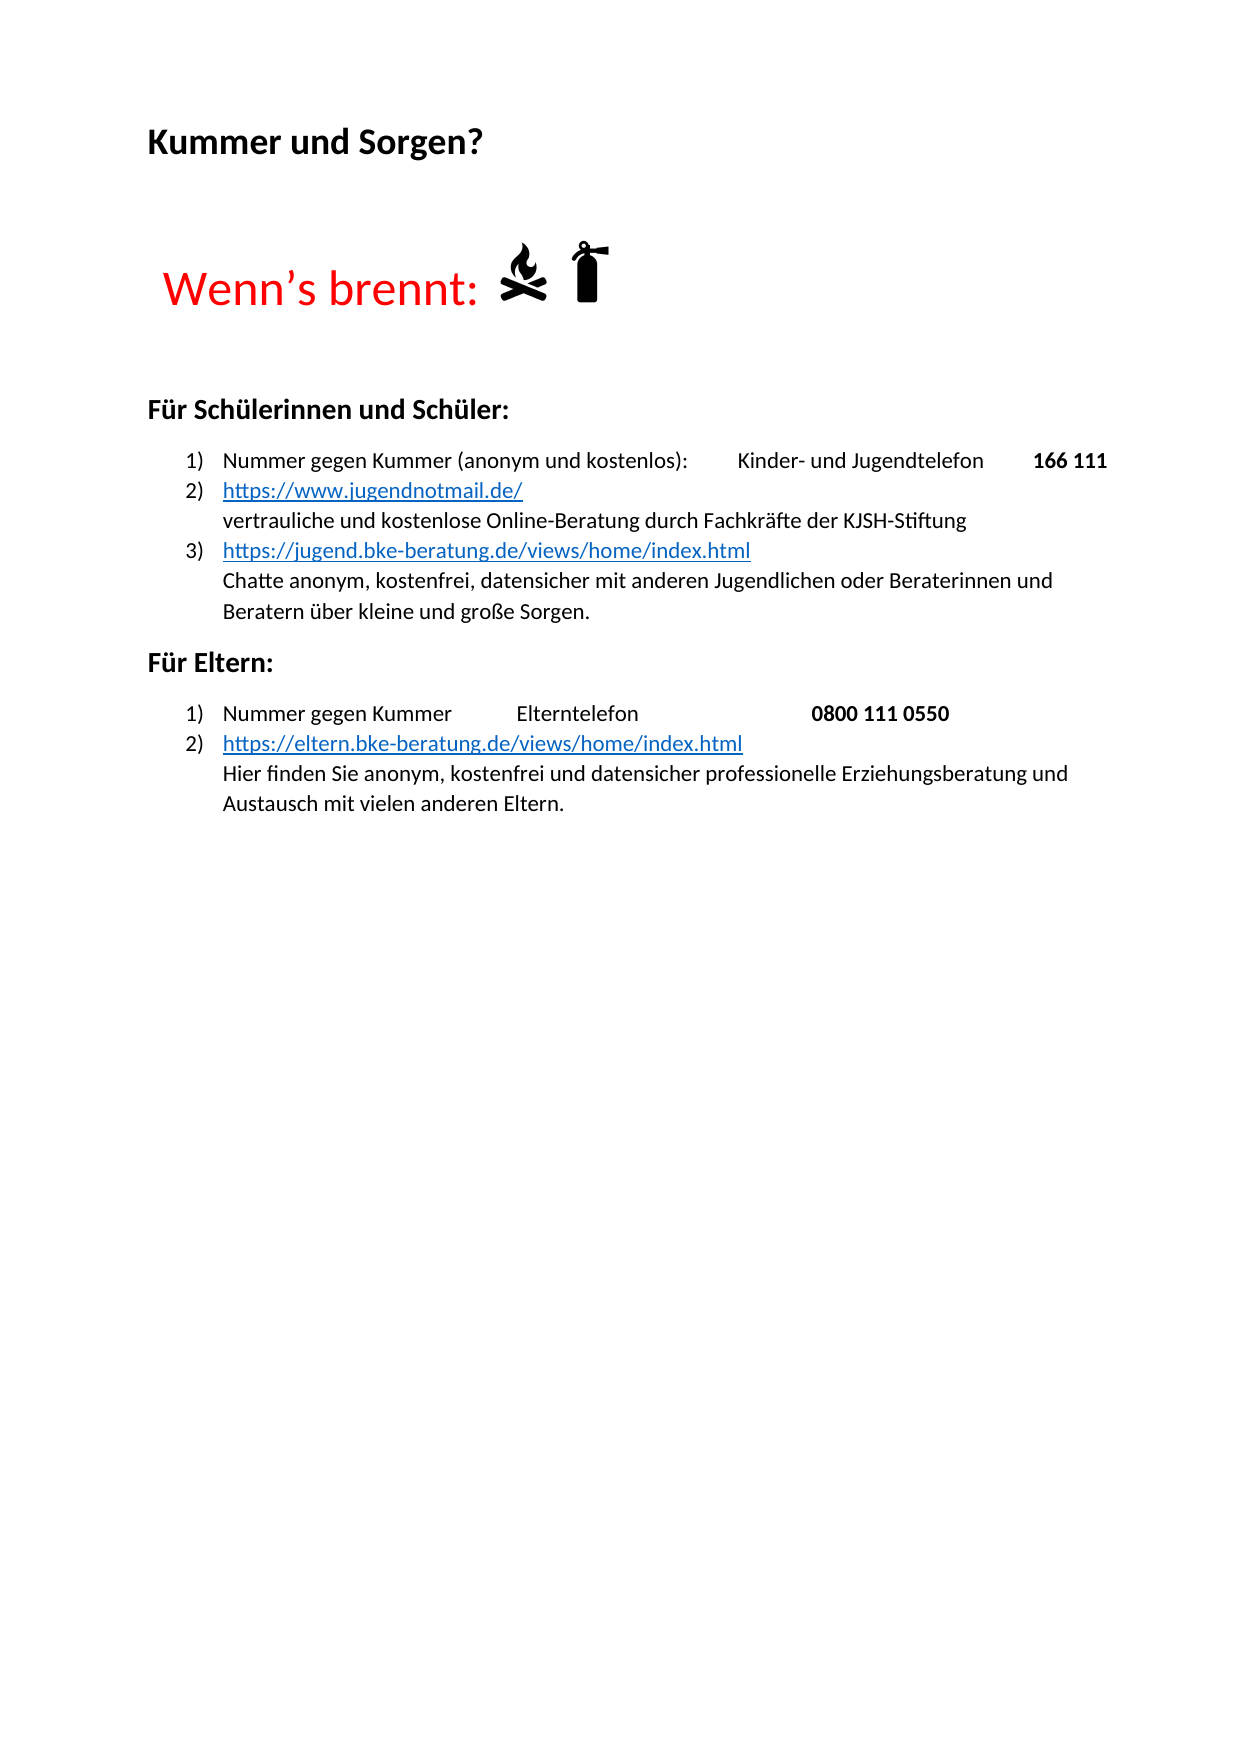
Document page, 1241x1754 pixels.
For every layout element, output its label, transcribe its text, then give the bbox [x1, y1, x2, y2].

text Kummer und Sorgen? [148, 118, 1122, 164]
list Nummer gegen Kummer Elterntelefon 0800 111 0550 [185, 699, 1122, 727]
list https://eltern.bke-beratung.de/views/home/index.html Hier finden Sie anonym, kostenfrei und datensicher professionelle Erziehungsberatung und Austausch mit vielen anderen Eltern. [185, 729, 1122, 817]
list Nummer gegen Kummer (anonym und kostenlos): Kinder- und Jugendtelefon 166 111 [185, 446, 1122, 474]
text Für Eltern: [148, 644, 1122, 679]
picture [490, 238, 623, 305]
list https://jugend.bke-beratung.de/views/home/index.html Chatte anonym, kostenfrei, datensicher mit anderen Jugendlichen oder Beraterinnen und Beratern über kleine und große Sorgen. [185, 536, 1122, 625]
list https://www.jugendnotmail.de/ vertrauliche und kostenlose Online-Beratung durch Fachkräfte der KJSH-Stiftung [185, 476, 1122, 534]
text Für Schülerinnen und Schüler: [148, 391, 1122, 426]
